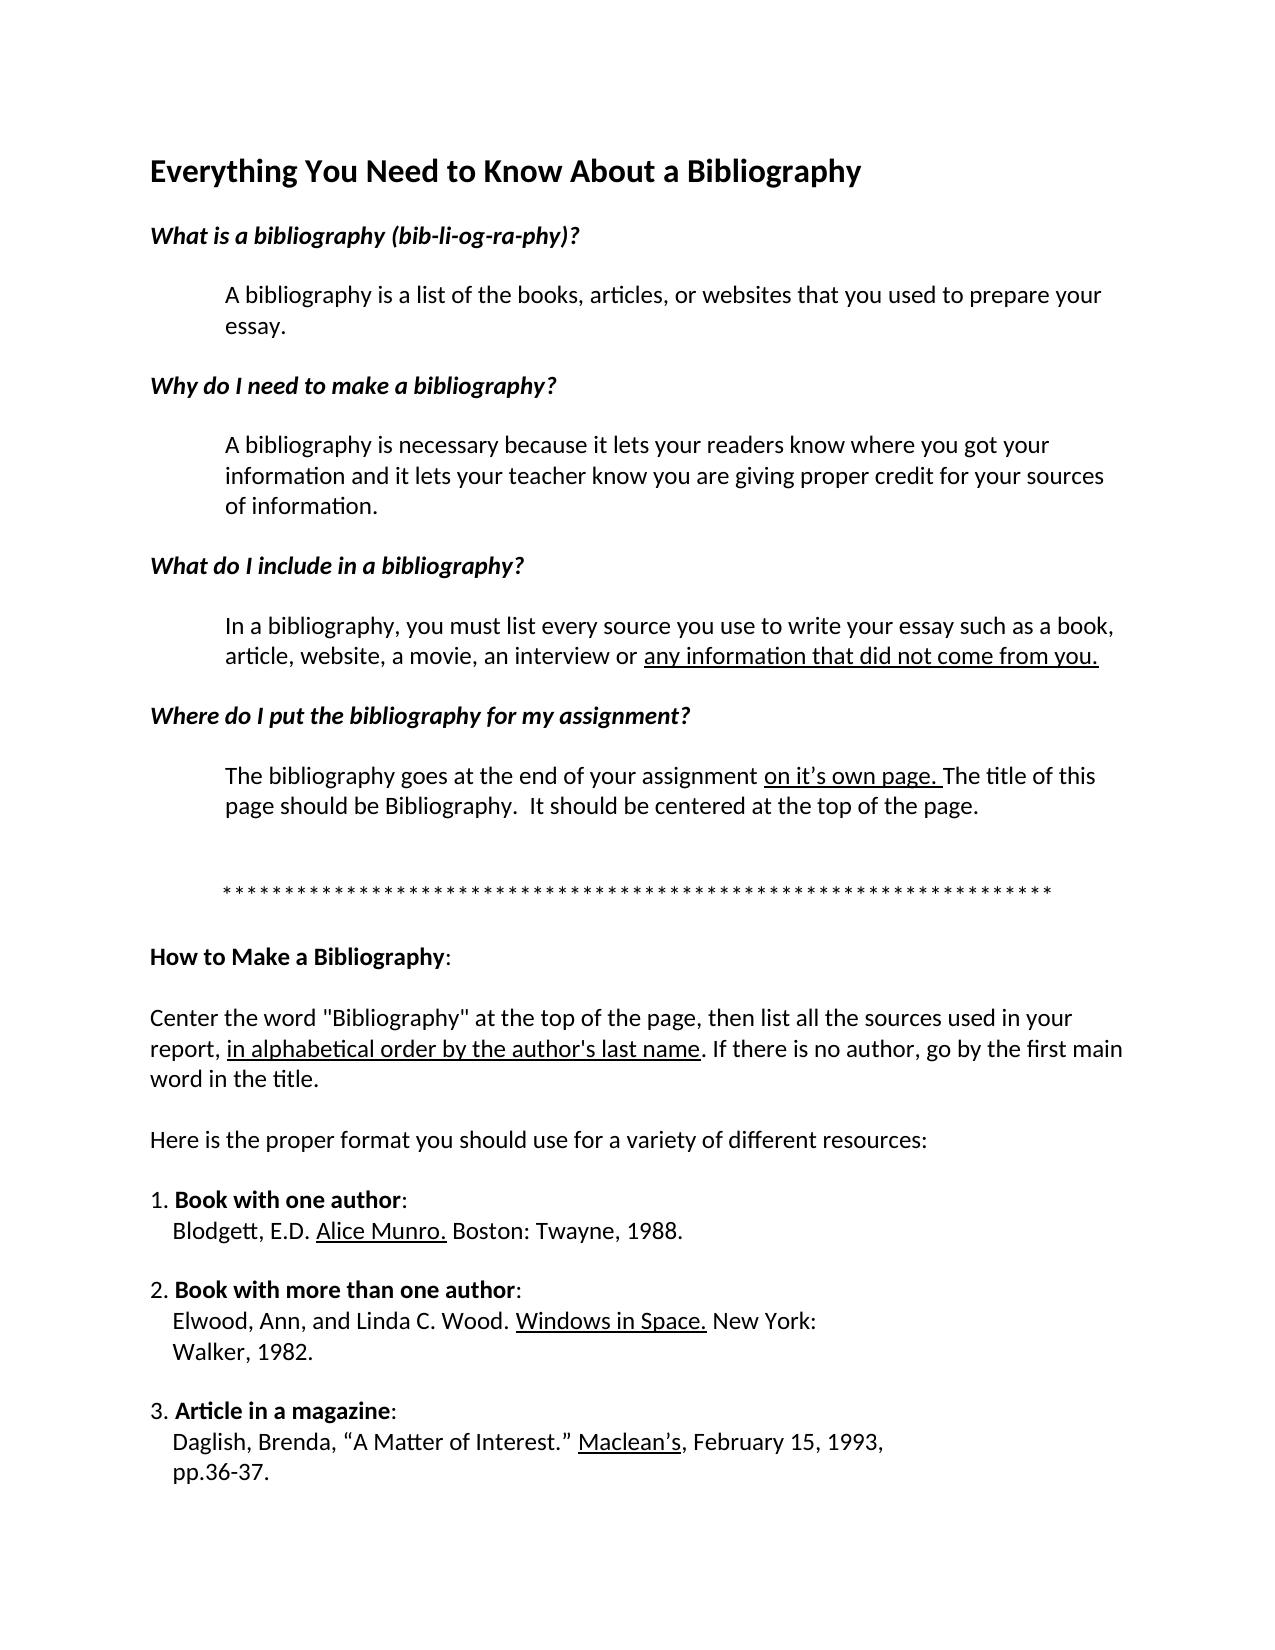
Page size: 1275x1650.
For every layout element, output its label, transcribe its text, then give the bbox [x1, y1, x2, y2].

text Here is the proper format you should use for a variety of different resources: [150, 1125, 1125, 1155]
text A bibliography is a list of the books, articles, or websites that you used to prepare your essay. [225, 279, 1125, 341]
text How to Make a Bibliography: [150, 942, 1125, 972]
text The bibliography goes at the end of your assignment on it’s own page. The title of this page should be Bibliography. It should be centered at the top of the page. [225, 760, 1125, 821]
text 3. Article in a magazine: Daglish, Brenda, “A Matter of Interest.” Maclean’s, February 15, 1993, pp.36-37. [150, 1395, 1125, 1487]
text Everything You Need to Know About a Bibliography [150, 150, 1125, 191]
text ******************************************************************* [150, 881, 1125, 911]
text 1. Book with one author: Blodgett, E.D. Alice Munro. Boston: Twayne, 1988. [150, 1184, 1125, 1245]
text Center the word "Bibliography" at the top of the page, then list all the sources used in your report, in alphabetical order by the author's last name. If there is no author, go by the first main word in the title. [150, 1003, 1125, 1094]
text In a bibliography, you must list every source you use to write your essay such as a book, article, website, a movie, an interview or any information that did not come from you. [225, 610, 1125, 671]
text What is a bibliography (bib-li-og-ra-phy)? [150, 220, 1125, 250]
text What do I include in a bibliography? [150, 550, 1125, 581]
text Why do I need to make a bibliography? [150, 370, 1125, 400]
text Where do I put the bibliography for my assignment? [150, 700, 1125, 731]
text A bibliography is necessary because it lets your readers know where you got your information and it lets your teacher know you are giving proper credit for your sources of information. [225, 429, 1125, 521]
text 2. Book with more than one author: Elwood, Ann, and Linda C. Wood. Windows in Space. New York: Walker, 1982. [150, 1274, 1125, 1366]
